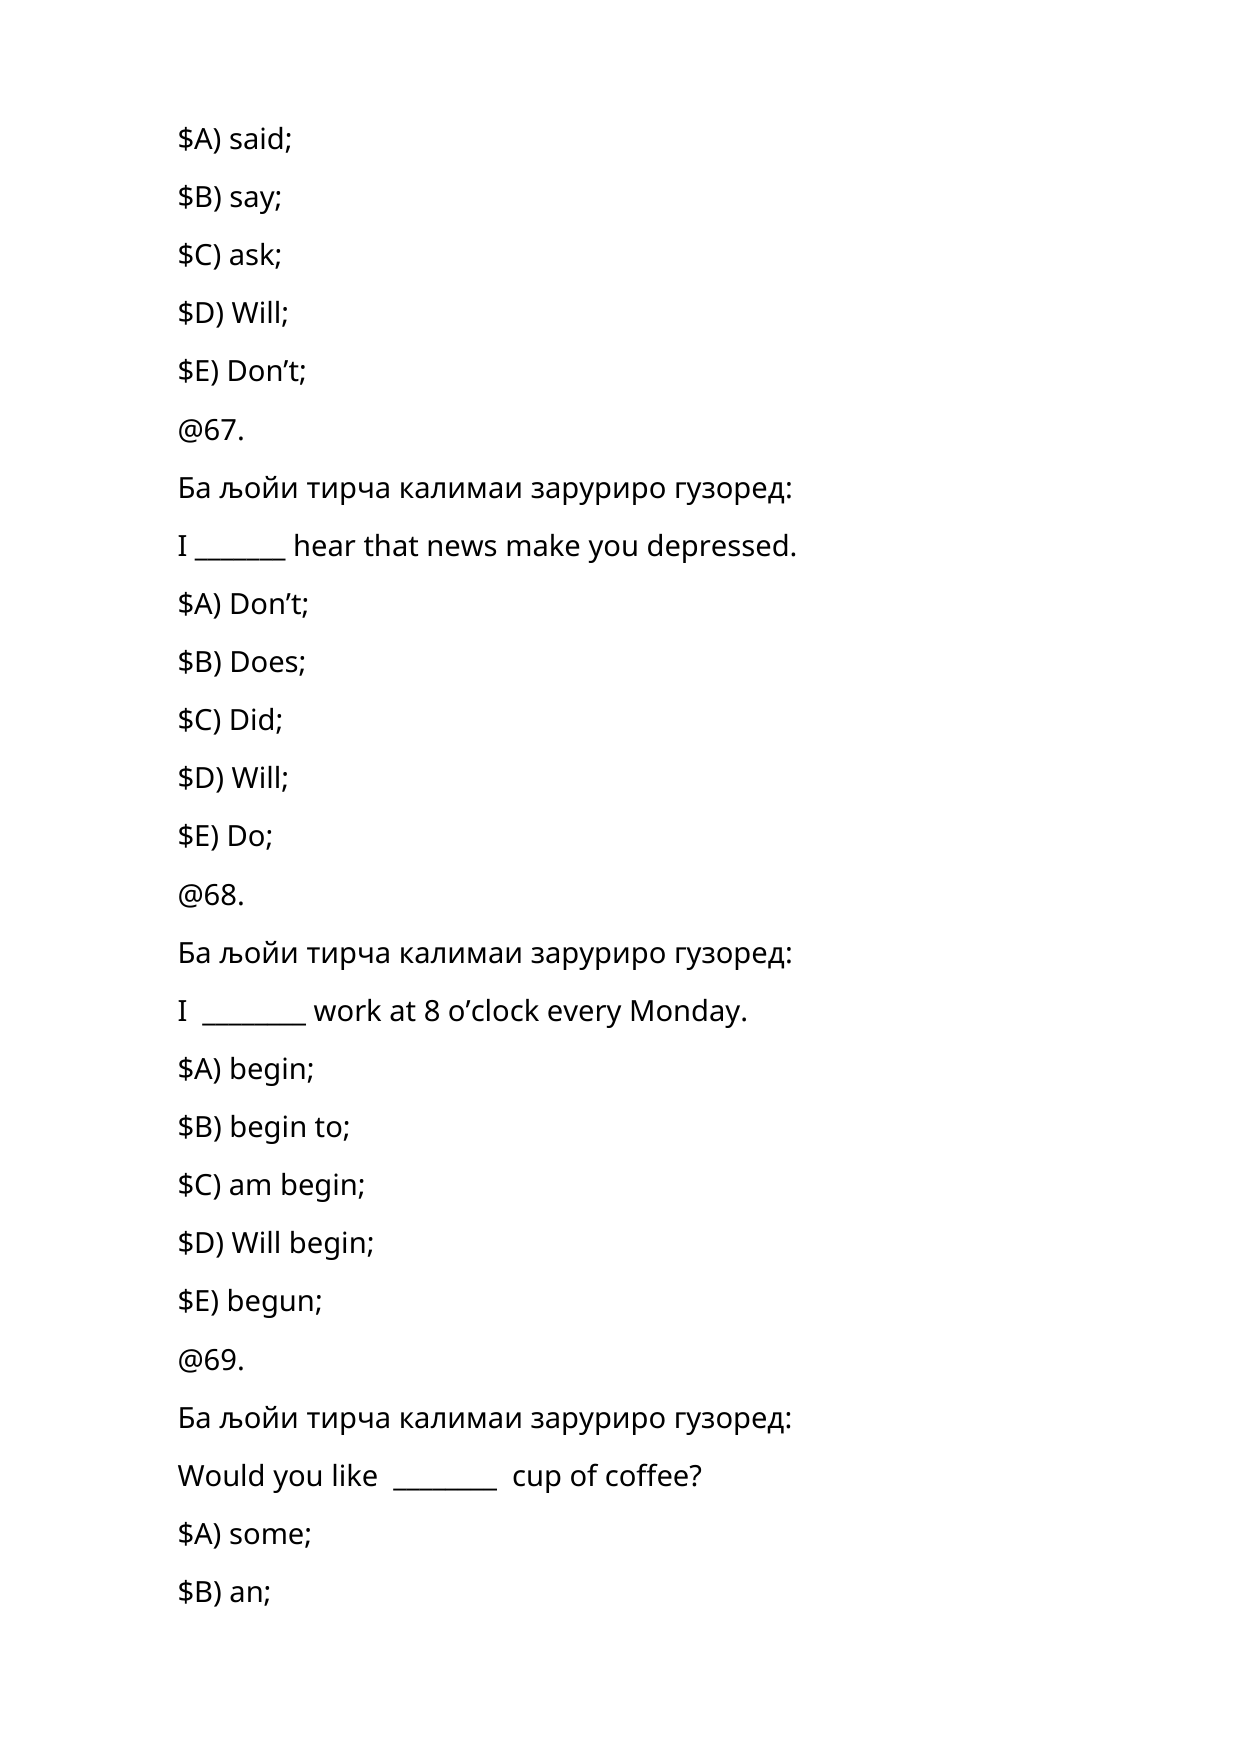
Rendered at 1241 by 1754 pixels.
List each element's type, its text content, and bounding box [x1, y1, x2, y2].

text Ба љойи тирча калимаи заруриро гузоред: [177, 467, 1152, 507]
text Would you like ________ cup of coffee? [177, 1455, 1152, 1495]
text $C) ask; [177, 234, 1152, 274]
text $A) Don’t; [177, 583, 1152, 623]
text $C) Did; [177, 699, 1152, 739]
text $E) begun; [177, 1281, 1152, 1320]
text $A) said; [177, 118, 1152, 158]
text $A) some; [177, 1513, 1152, 1553]
text @67. [177, 409, 1152, 448]
text $B) say; [177, 176, 1152, 216]
text Ба љойи тирча калимаи заруриро гузоред: [177, 932, 1152, 972]
text Ба љойи тирча калимаи заруриро гузоред: [177, 1397, 1152, 1437]
text @68. [177, 874, 1152, 913]
text $D) Will; [177, 757, 1152, 797]
text $E) Don’t; [177, 351, 1152, 390]
text $B) begin to; [177, 1106, 1152, 1146]
text I _______ hear that news make you depressed. [177, 525, 1152, 565]
text $B) an; [177, 1571, 1152, 1611]
text $D) Will; [177, 292, 1152, 332]
text I ________ work at 8 o’clock every Monday. [177, 990, 1152, 1030]
text $E) Do; [177, 816, 1152, 855]
text $D) Will begin; [177, 1222, 1152, 1262]
text $B) Does; [177, 641, 1152, 681]
text $A) begin; [177, 1048, 1152, 1088]
text @69. [177, 1339, 1152, 1378]
text $C) am begin; [177, 1164, 1152, 1204]
